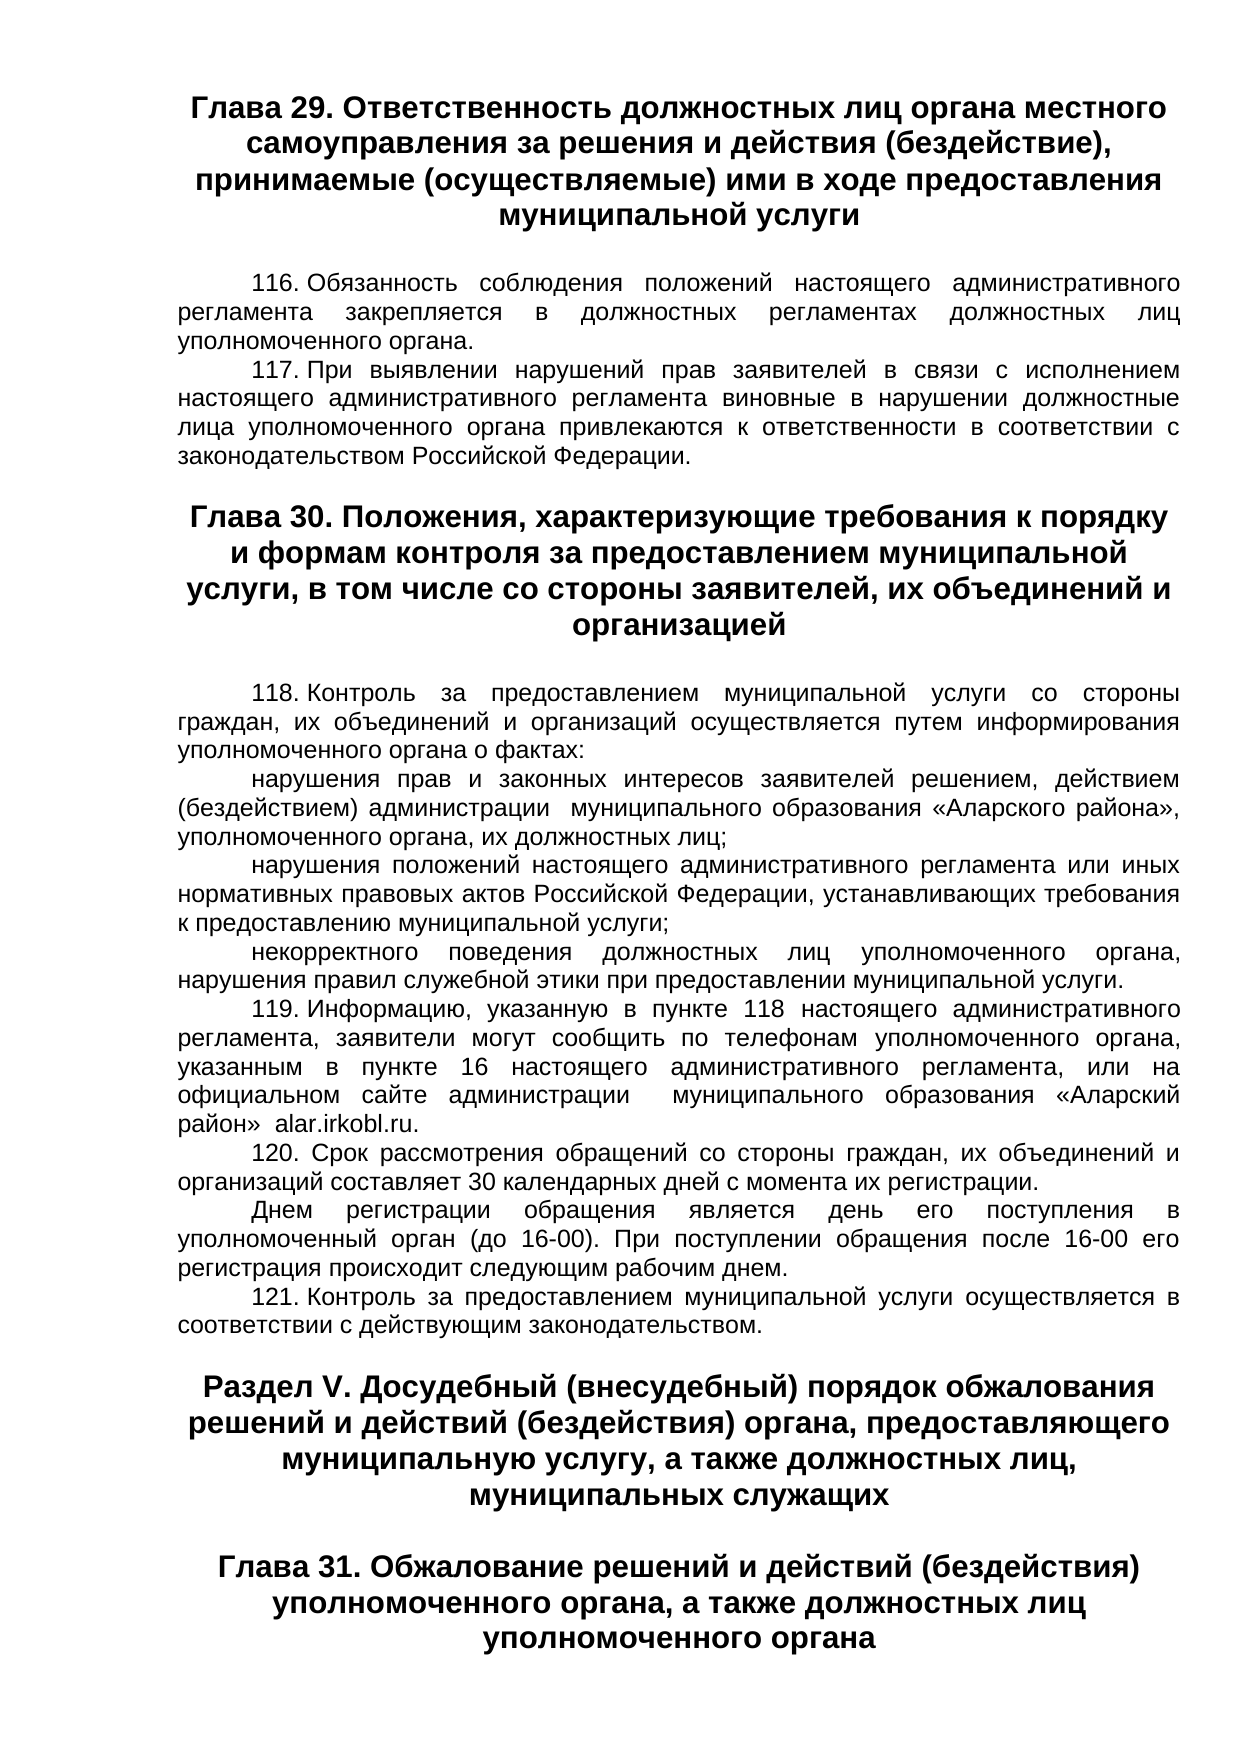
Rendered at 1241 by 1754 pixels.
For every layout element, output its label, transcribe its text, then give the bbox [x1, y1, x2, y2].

text нарушения прав и законных интересов заявителей решением, действием (бездействием) администрации муниципального образования «Аларского района», уполномоченного органа, их должностных лиц; [177, 764, 1181, 851]
text Днем регистрации обращения является день его поступления в уполномоченный орган (до 16-00). При поступлении обращения после 16-00 его регистрация происходит следующим рабочим днем. [177, 1196, 1181, 1282]
text Глава 31. Обжалование решений и действий (бездействия) уполномоченного органа, а также должностных лиц уполномоченного органа [177, 1548, 1181, 1656]
text 119. Информацию, указанную в пункте 118 настоящего административного регламента, заявители могут сообщить по телефонам уполномоченного органа, указанным в пункте 16 настоящего административного регламента, или на официальном сайте администрации муниципального образования «Аларский район» alar.irkobl.ru. [177, 994, 1181, 1138]
text некорректного поведения должностных лиц уполномоченного органа, нарушения правил служебной этики при предоставлении муниципальной услуги. [177, 937, 1181, 994]
text 117. При выявлении нарушений прав заявителей в связи с исполнением настоящего административного регламента виновные в нарушении должностные лица уполномоченного органа привлекаются к ответственности в соответствии с законодательством Российской Федерации. [177, 354, 1181, 469]
text Глава 30. Положения, характеризующие требования к порядку и формам контроля за предоставлением муниципальной услуги, в том числе со стороны заявителей, их объединений и организацией [177, 498, 1181, 642]
text Раздел V. Досудебный (внесудебный) порядок обжалования решений и действий (бездействия) органа, предоставляющего муниципальную услугу, а также должностных лиц, муниципальных служащих [177, 1368, 1181, 1512]
text 121. Контроль за предоставлением муниципальной услуги осуществляется в соответствии с действующим законодательством. [177, 1282, 1181, 1339]
text Глава 29. Ответственность должностных лиц органа местного самоуправления за решения и действия (бездействие), принимаемые (осуществляемые) ими в ходе предоставления муниципальной услуги [177, 89, 1181, 232]
text 120. Срок рассмотрения обращений со стороны граждан, их объединений и организаций составляет 30 календарных дней с момента их регистрации. [177, 1138, 1181, 1196]
text 116. Обязанность соблюдения положений настоящего административного регламента закрепляется в должностных регламентах должностных лиц уполномоченного органа. [177, 268, 1181, 354]
text нарушения положений настоящего административного регламента или иных нормативных правовых актов Российской Федерации, устанавливающих требования к предоставлению муниципальной услуги; [177, 851, 1181, 937]
text 118. Контроль за предоставлением муниципальной услуги со стороны граждан, их объединений и организаций осуществляется путем информирования уполномоченного органа о фактах: [177, 678, 1181, 764]
